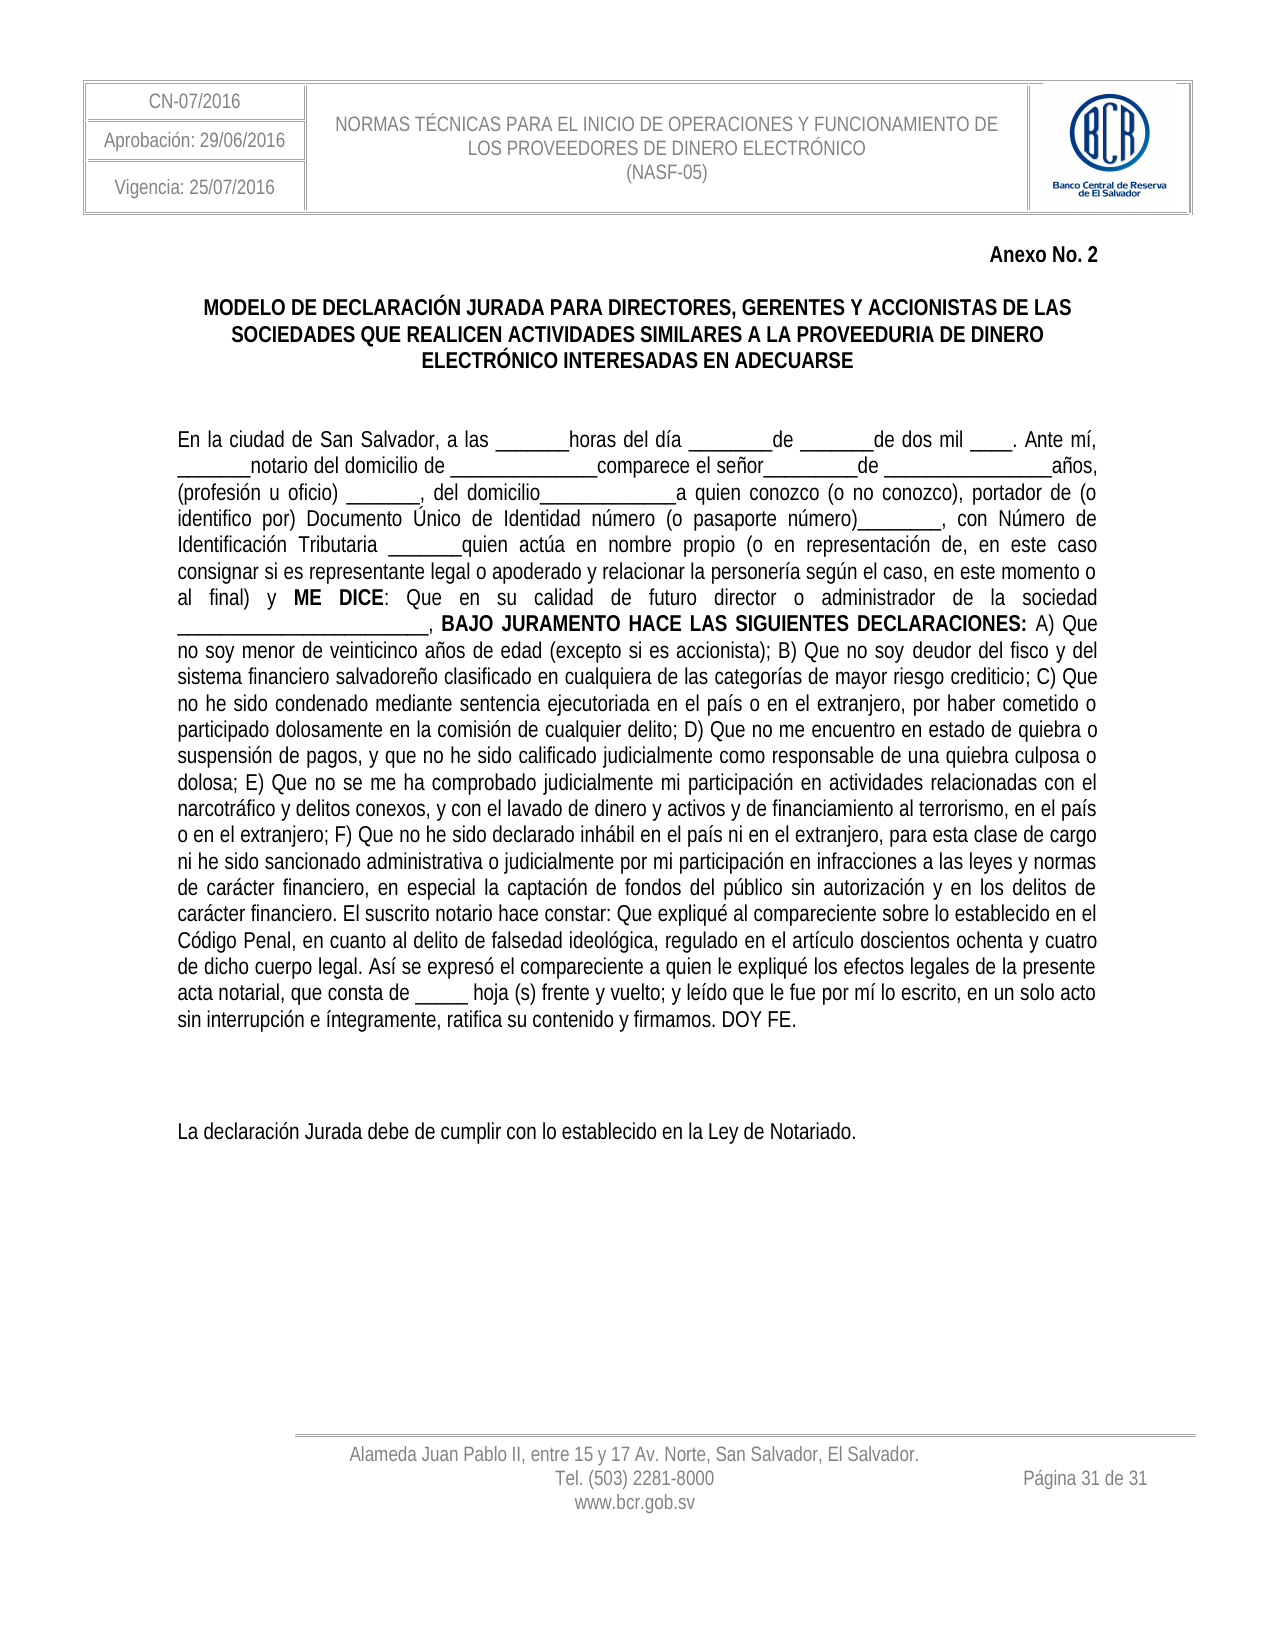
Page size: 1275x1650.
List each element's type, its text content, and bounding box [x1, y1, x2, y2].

picture [1043, 83, 1177, 212]
list Anexo No. 2 [252, 241, 1098, 268]
text MODELO DE DECLARACIÓN JURADA PARA DIRECTORES, GERENTES Y ACCIONISTAS DE LAS SOCIEDADES QUE REALICEN ACTIVIDADES SIMILARES A LA PROVEEDURIA DE DINERO ELECTRÓNICO INTERESADAS EN ADECUARSE [177, 294, 1098, 373]
text En la ciudad de San Salvador, a las _______horas del día ________de _______de dos mil ____. Ante mí, _______notario del domicilio de ______________comparece el señor_________de ________________años, (profesión u oficio) _______, del domicilio_____________a quien conozco (o no conozco), portador de (o identifico por) Documento Único de Identidad número (o pasaporte número)________, con Número de Identificación Tributaria _______quien actúa en nombre propio (o en representación de, en este caso consignar si es representante legal o apoderado y relacionar la personería según el caso, en este momento o al final) y ME DICE: Que en su calidad de futuro director o administrador de la sociedad ________________________, BAJO JURAMENTO HACE LAS SIGUIENTES DECLARACIONES: A) Que no soy menor de veinticinco años de edad (excepto si es accionista); B) Que no soy deudor del fisco y del sistema financiero salvadoreño clasificado en cualquiera de las categorías de mayor riesgo crediticio; C) Que no he sido condenado mediante sentencia ejecutoriada en el país o en el extranjero, por haber cometido o participado dolosamente en la comisión de cualquier delito; D) Que no me encuentro en estado de quiebra o suspensión de pagos, y que no he sido calificado judicialmente como responsable de una quiebra culposa o dolosa; E) Que no se me ha comprobado judicialmente mi participación en actividades relacionadas con el narcotráfico y delitos conexos, y con el lavado de dinero y activos y de financiamiento al terrorismo, en el país o en el extranjero; F) Que no he sido declarado inhábil en el país ni en el extranjero, para esta clase de cargo ni he sido sancionado administrativa o judicialmente por mi participación en infracciones a las leyes y normas de carácter financiero, en especial la captación de fondos del público sin autorización y en los delitos de carácter financiero. El suscrito notario hace constar: Que expliqué al compareciente sobre lo establecido en el Código Penal, en cuanto al delito de falsedad ideológica, regulado en el artículo doscientos ochenta y cuatro de dicho cuerpo legal. Así se expresó el compareciente a quien le expliqué los efectos legales de la presente acta notarial, que consta de _____ hoja (s) frente y vuelto; y leído que le fue por mí lo escrito, en un solo acto sin interrupción e íntegramente, ratifica su contenido y firmamos. DOY FE. [177, 426, 1098, 1032]
text La declaración Jurada debe de cumplir con lo establecido en la Ley de Notariado. [177, 1118, 1098, 1144]
